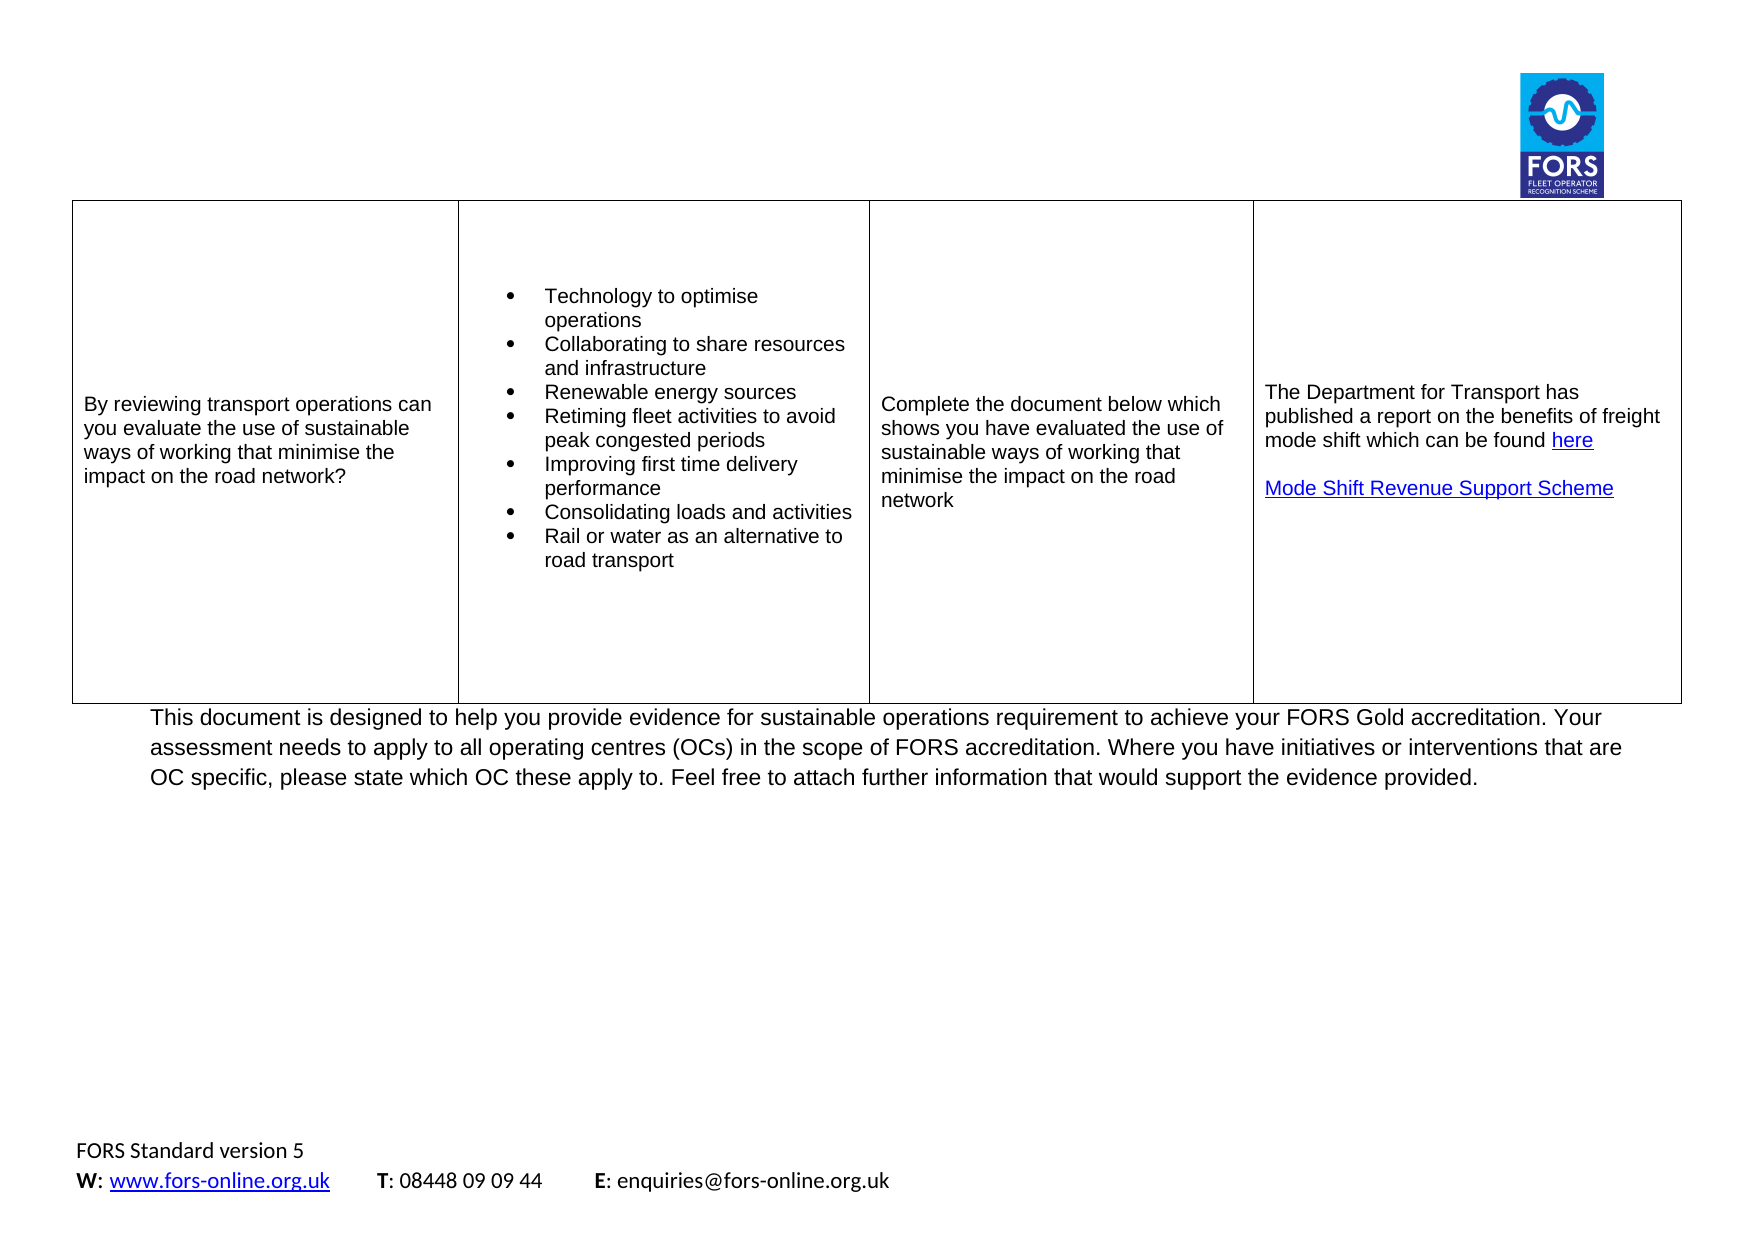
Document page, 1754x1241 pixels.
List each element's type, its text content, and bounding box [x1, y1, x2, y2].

table_cell Complete the document below which shows you have evaluated the use of sustainable ways of working that minimise the impact on the road network [870, 201, 1253, 702]
picture [1520, 152, 1604, 198]
table_cell The Department for Transport has published a report on the benefits of freight mode shift which can be found here Mode Shift Revenue Support Scheme [1254, 201, 1681, 702]
picture [1529, 79, 1595, 120]
text This document is designed to help you provide evidence for sustainable operations requirement to achieve your FORS Gold accreditation. Your assessment needs to apply to all operating centres (OCs) in the scope of FORS accreditation. Where you have initiatives or interventions that are OC specific, please state which OC these apply to. Feel free to attach further information that would support the evidence provided. [150, 704, 1627, 790]
table_cell By reviewing transport operations can you evaluate the use of sustainable ways of working that minimise the impact on the road network? [73, 201, 458, 702]
picture [1530, 106, 1595, 145]
table_cell Technology to optimise operations Collaborating to share resources and infrastructure Renewable energy sources Retiming fleet activities to avoid peak congested periods Improving first time delivery performance Consolidating loads and activities Rail or water as an alternative to road transport [459, 201, 869, 702]
